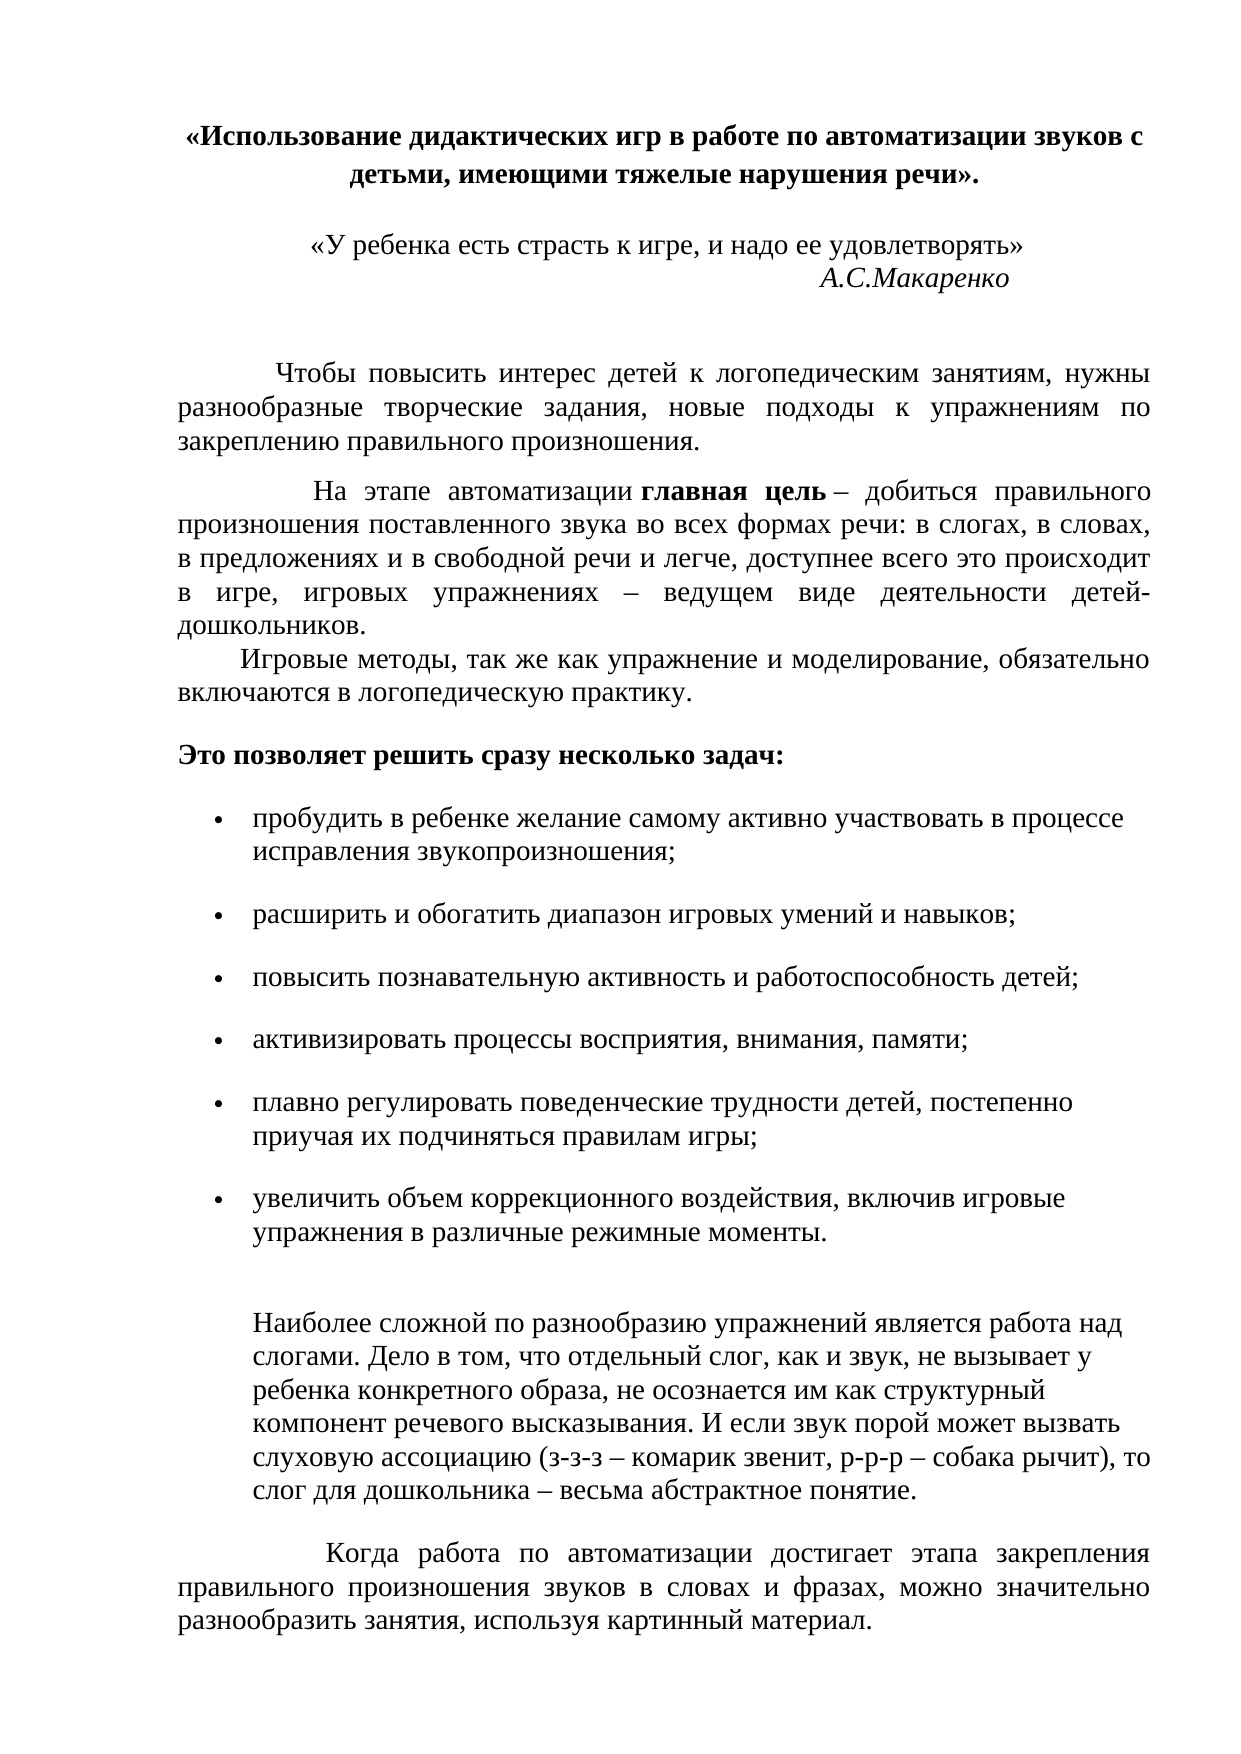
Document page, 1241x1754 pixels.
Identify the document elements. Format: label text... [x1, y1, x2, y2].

list активизировать процессы восприятия, внимания, памяти; [215, 1021, 1152, 1055]
text «Использование дидактических игр в работе по автоматизации звуков с детьми, имеющими тяжелые нарушения речи». [177, 118, 1152, 190]
text Наиболее сложной по разнообразию упражнений является работа над слогами. Дело в том, что отдельный слог, как и звук, не вызывает у ребенка конкретного образа, не осознается им как структурный компонент речевого высказывания. И если звук порой может вызвать слуховую ассоциацию (з-з-з – комарик звенит, р-р-р – собака рычит), то слог для дошкольника – весьма абстрактное понятие. [252, 1305, 1152, 1506]
list расширить и обогатить диапазон игровых умений и навыков; [215, 896, 1152, 929]
list увеличить объем коррекционного воздействия, включив игровые упражнения в различные режимные моменты. [215, 1180, 1152, 1276]
list плавно регулировать поведенческие трудности детей, постепенно приучая их подчиняться правилам игры; [215, 1084, 1152, 1151]
text Чтобы повысить интерес детей к логопедическим занятиям, нужны разнообразные творческие задания, новые подходы к упражнениям по закреплению правильного произношения. [177, 356, 1152, 456]
text Это позволяет решить сразу несколько задач: [177, 737, 1152, 771]
text Когда работа по автоматизации достигает этапа закрепления правильного произношения звуков в словах и фразах, можно значительно разнообразить занятия, используя картинный материал. [177, 1535, 1152, 1636]
table_header «У ребенка есть страсть к игре, и надо ее удовлетворять» А.С.Макаренко [310, 216, 1042, 305]
list повысить познавательную активность и работоспособность детей; [215, 959, 1152, 992]
list пробудить в ребенке желание самому активно участвовать в процессе исправления звукопроизношения; [215, 800, 1152, 867]
text На этапе автоматизации главная цель – добиться правильного произношения поставленного звука во всех формах речи: в слогах, в словах, в предложениях и в свободной речи и легче, доступнее всего это происходит в игре, игровых упражнениях – ведущем виде деятельности детей-дошкольников. Игровые методы, так же как упражнение и моделирование, обязательно включаются в логопедическую практику. [177, 473, 1152, 708]
